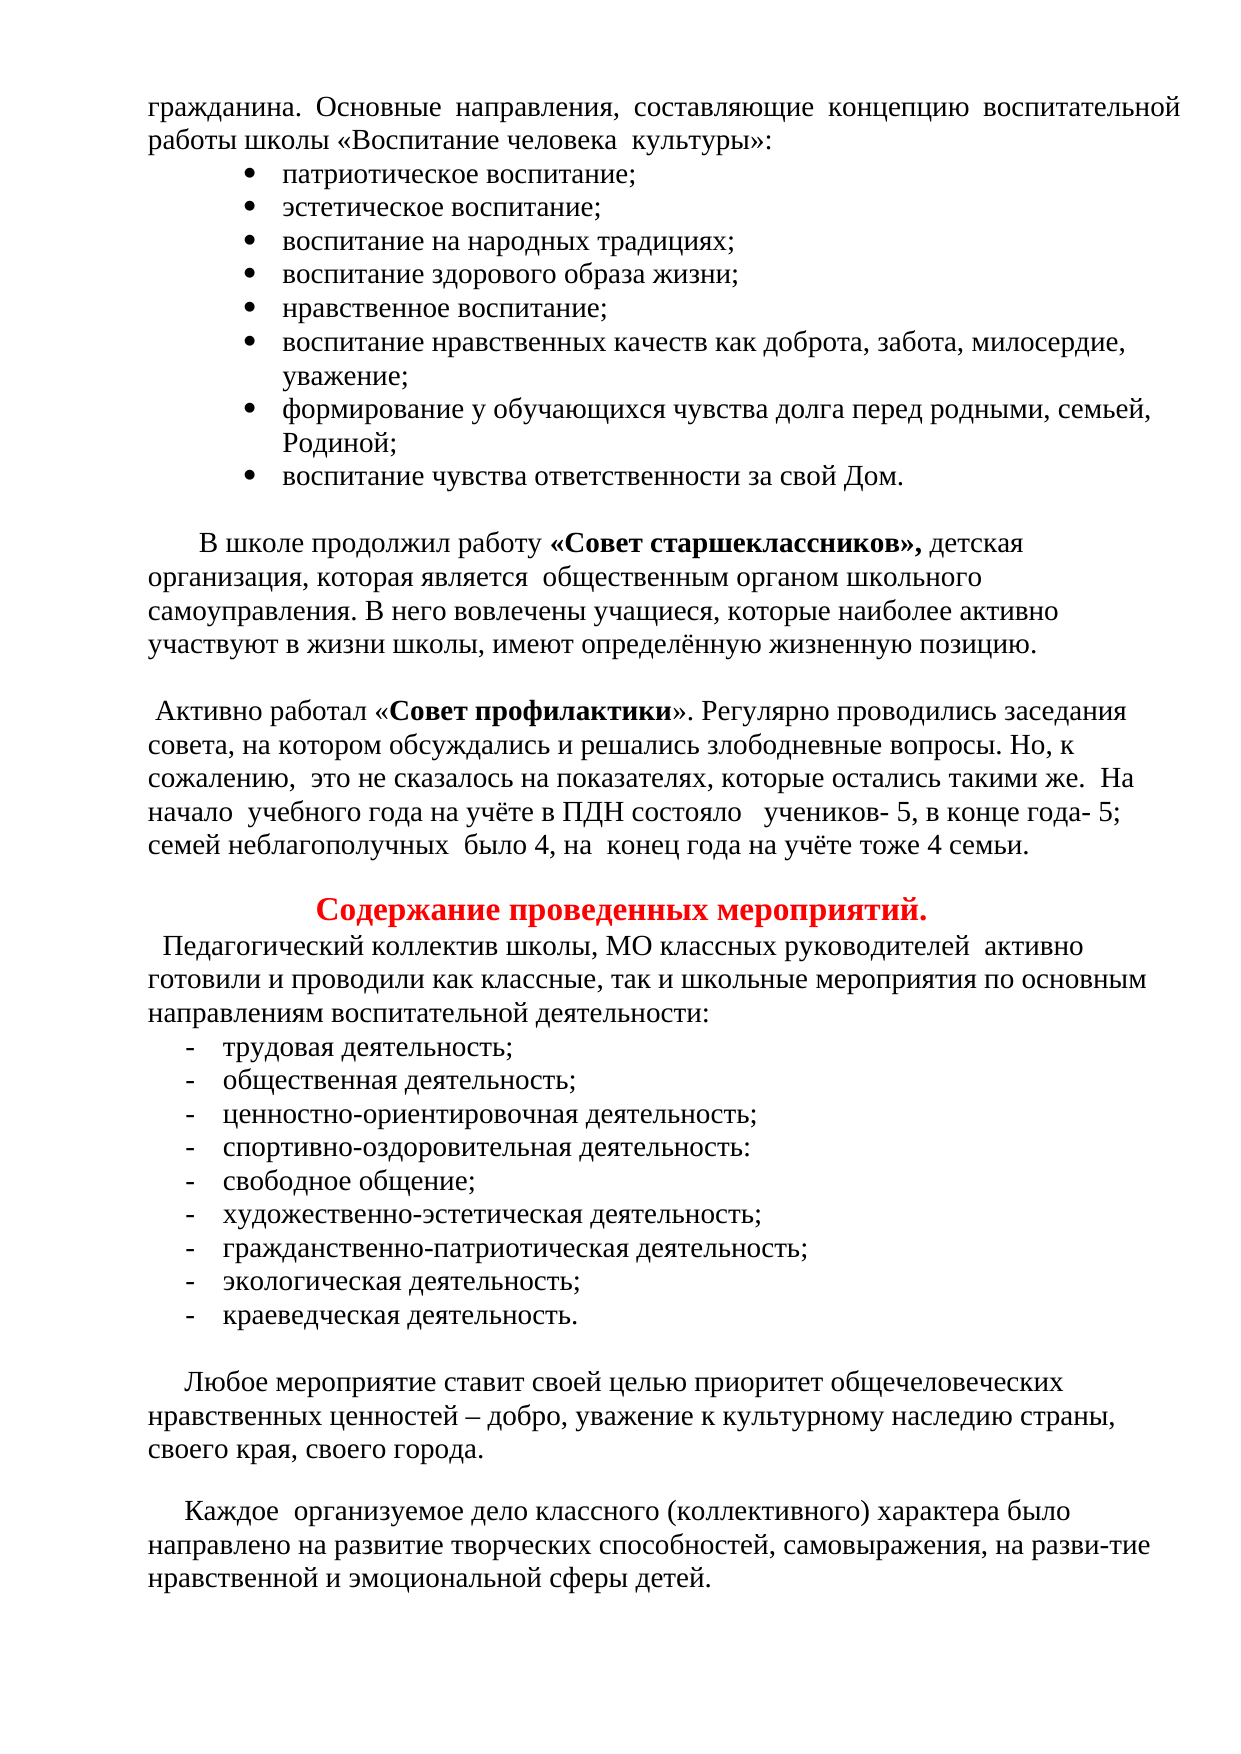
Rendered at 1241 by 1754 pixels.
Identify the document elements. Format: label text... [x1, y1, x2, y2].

list воспитание нравственных качеств как доброта, забота, милосердие, уважение; [244, 324, 1181, 391]
text В школе продолжил работу «Совет старшеклассников», детская организация, которая является общественным органом школьного самоуправления. В него вовлечены учащиеся, которые наиболее активно участвуют в жизни школы, имеют определённую жизненную позицию. [148, 526, 1181, 660]
list эстетическое воспитание; [244, 189, 1181, 223]
text Каждое организуемое дело классного (коллективного) характера было направлено на развитие творческих способностей, самовыражения, на разви-тие нравственной и эмоциональной сферы детей. [148, 1493, 1181, 1594]
list трудовая деятельность; [185, 1029, 1181, 1062]
list художественно-эстетическая деятельность; [185, 1196, 1181, 1230]
list гражданственно-патриотическая деятельность; [185, 1230, 1181, 1263]
text Любое мероприятие ставит своей целью приоритет общечеловеческих нравственных ценностей – добро, уважение к культурному наследию страны, своего края, своего города. [148, 1364, 1181, 1465]
list спортивно-оздоровительная деятельность: [185, 1129, 1181, 1163]
list общественная деятельность; [185, 1062, 1181, 1096]
text Активно работал «Совет профилактики». Регулярно проводились заседания совета, на котором обсуждались и решались злободневные вопросы. Но, к сожалению, это не сказалось на показателях, которые остались такими же. На начало учебного года на учёте в ПДН состояло учеников- 5, в конце года- 5; семей неблагополучных было 4, на конец года на учёте тоже 4 семьи. [148, 693, 1181, 861]
list экологическая деятельность; [185, 1263, 1181, 1297]
list краеведческая деятельность. [185, 1297, 1181, 1331]
list свободное общение; [185, 1163, 1181, 1196]
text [148, 89, 1181, 156]
list воспитание на народных традициях; [244, 223, 1181, 257]
list патриотическое воспитание; [244, 156, 1181, 189]
text Содержание проведенных мероприятий. [148, 890, 1181, 928]
list ценностно-ориентировочная деятельность; [185, 1096, 1181, 1129]
list воспитание здорового образа жизни; [244, 257, 1181, 290]
list воспитание чувства ответственности за свой Дом. [244, 458, 1181, 492]
list формирование у обучающихся чувства долга перед родными, семьей, Родиной; [244, 391, 1181, 458]
list нравственное воспитание; [244, 290, 1181, 324]
text Педагогический коллектив школы, МО классных руководителей активно готовили и проводили как классные, так и школьные мероприятия по основным направлениям воспитательной деятельности: [148, 928, 1181, 1029]
